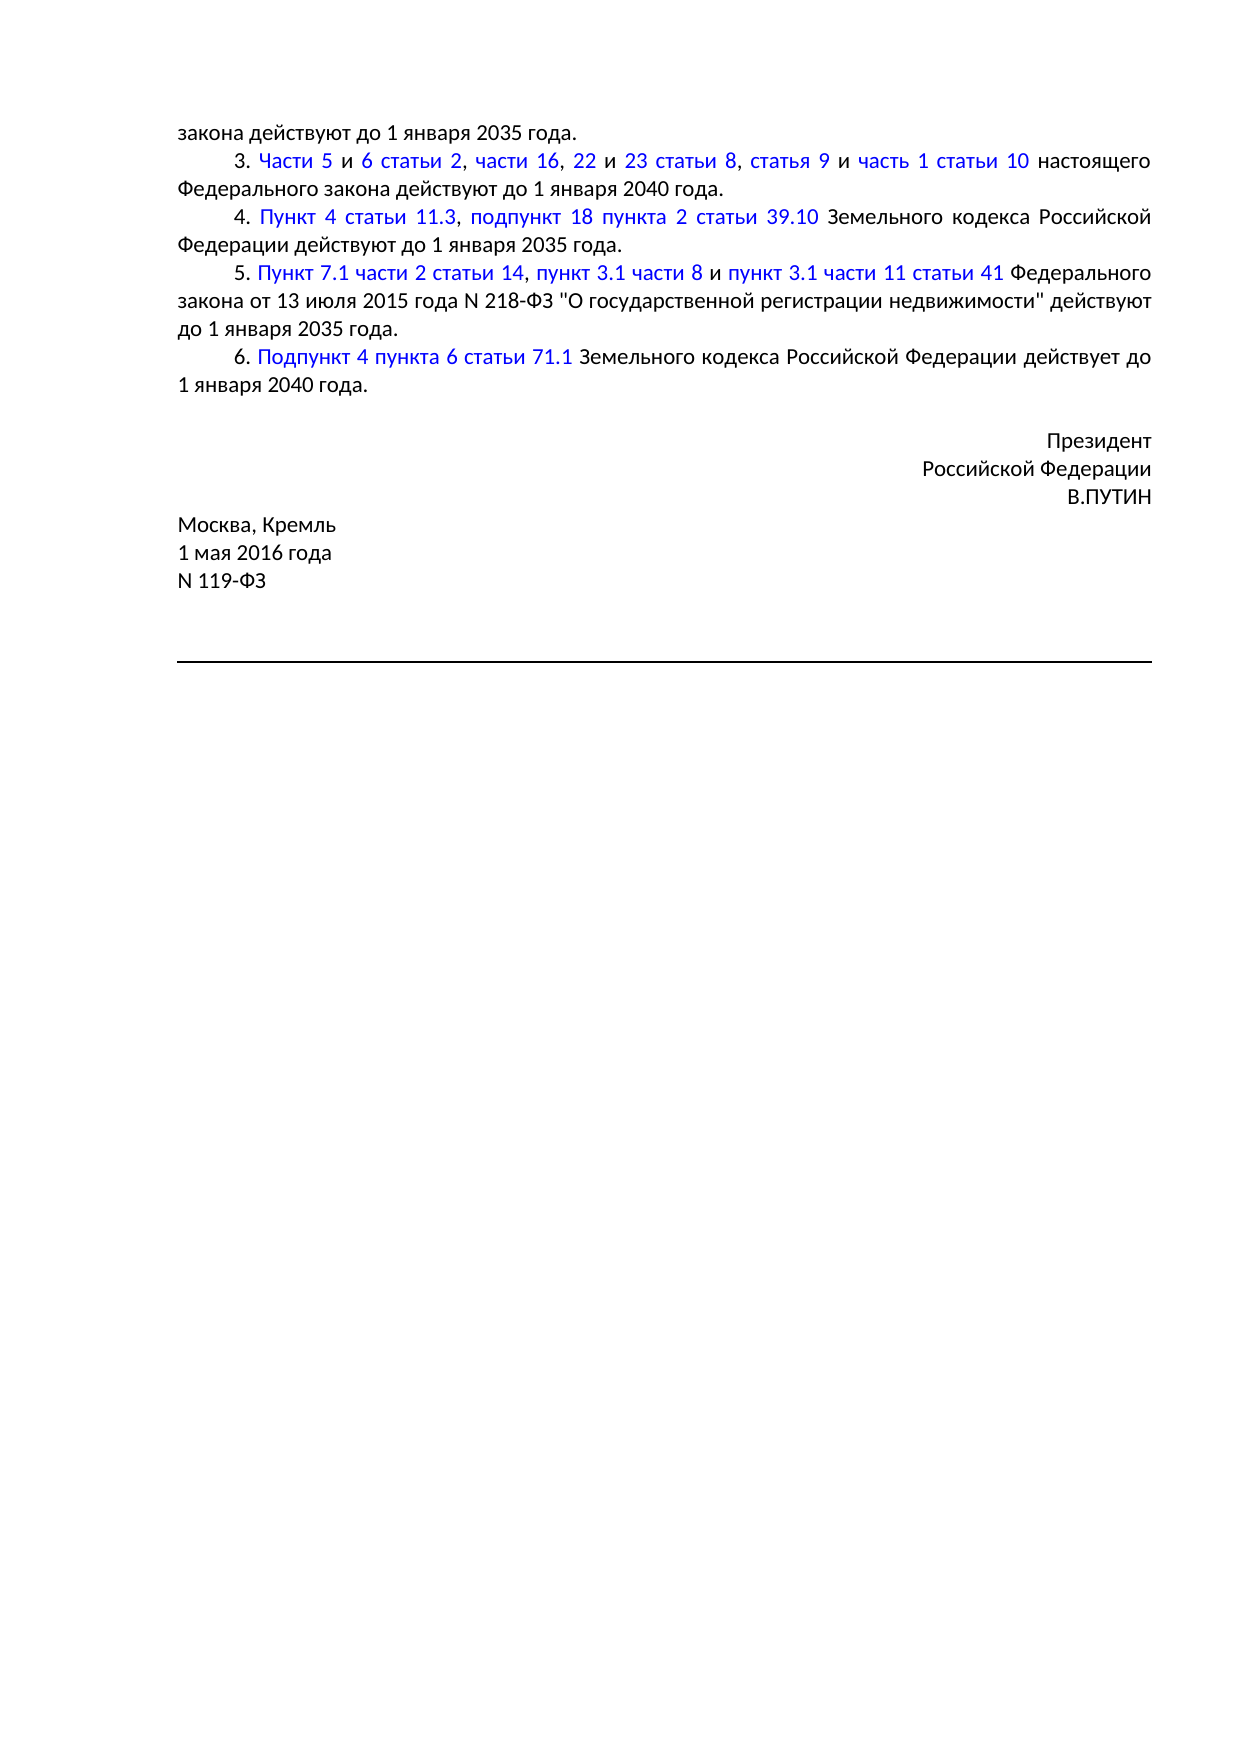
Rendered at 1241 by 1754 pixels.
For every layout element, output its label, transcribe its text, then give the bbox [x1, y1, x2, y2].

text Российской Федерации [177, 454, 1152, 482]
text N 119-ФЗ [177, 566, 1152, 594]
text 5. Пункт 7.1 части 2 статьи 14, пункт 3.1 части 8 и пункт 3.1 части 11 статьи 41 Федерального закона от 13 июля 2015 года N 218-ФЗ "О государственной регистрации недвижимости" действуют до 1 января 2035 года. [177, 258, 1152, 342]
text 3. Части 5 и 6 статьи 2, части 16, 22 и 23 статьи 8, статья 9 и часть 1 статьи 10 настоящего Федерального закона действуют до 1 января 2040 года. [177, 146, 1152, 202]
text Москва, Кремль [177, 510, 1152, 538]
text 4. Пункт 4 статьи 11.3, подпункт 18 пункта 2 статьи 39.10 Земельного кодекса Российской Федерации действуют до 1 января 2035 года. [177, 202, 1152, 258]
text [177, 118, 1152, 146]
text 1 мая 2016 года [177, 538, 1152, 566]
text 6. Подпункт 4 пункта 6 статьи 71.1 Земельного кодекса Российской Федерации действует до 1 января 2040 года. [177, 342, 1152, 398]
text Президент [177, 426, 1152, 454]
text В.ПУТИН [177, 482, 1152, 510]
